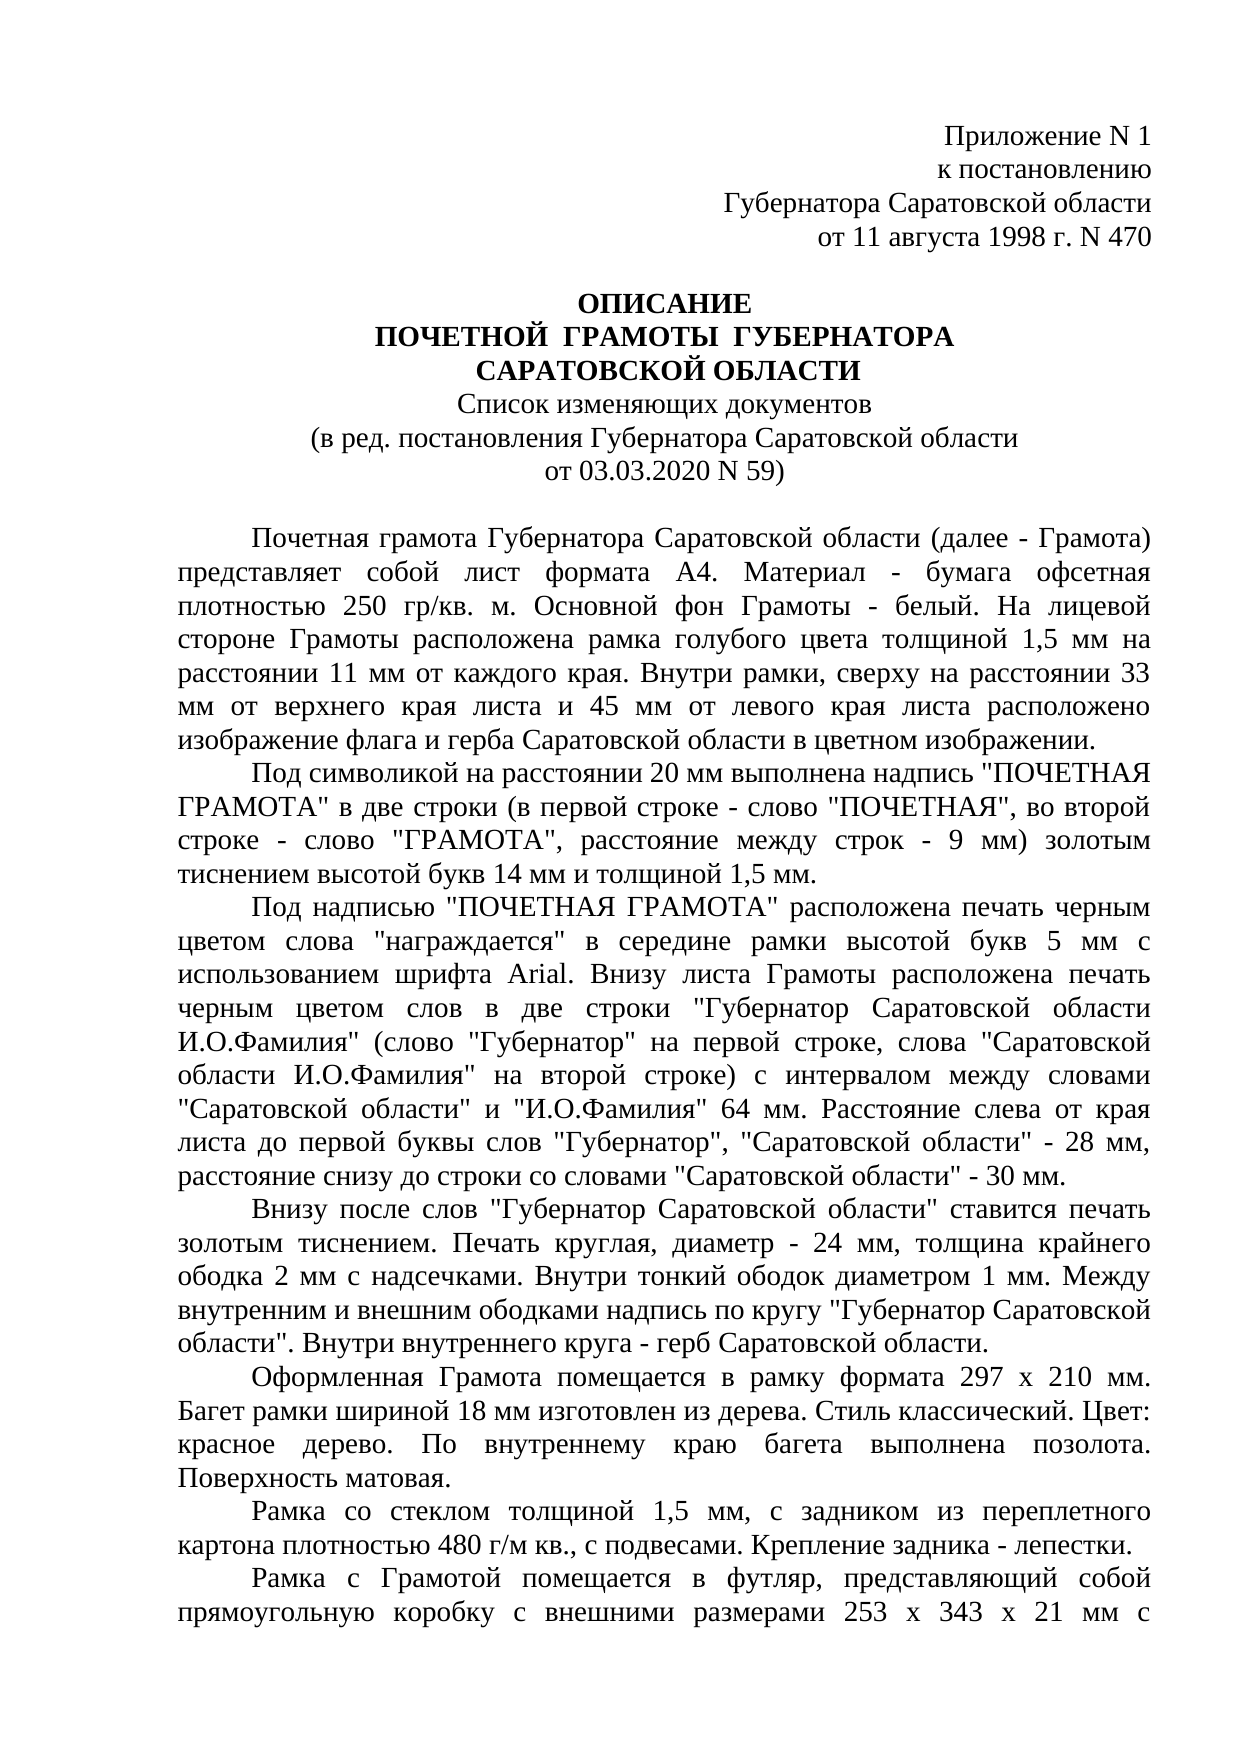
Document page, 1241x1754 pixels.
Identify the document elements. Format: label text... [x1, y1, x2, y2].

text (в ред. постановления Губернатора Саратовской области [177, 420, 1152, 453]
text от 03.03.2020 N 59) [177, 453, 1152, 487]
text ОПИСАНИЕ [177, 286, 1152, 319]
text ПОЧЕТНОЙ ГРАМОТЫ ГУБЕРНАТОРА [177, 319, 1152, 353]
text от 11 августа 1998 г. N 470 [177, 219, 1152, 252]
text Приложение N 1 [177, 118, 1152, 152]
text Под символикой на расстоянии 20 мм выполнена надпись "ПОЧЕТНАЯ ГРАМОТА" в две строки (в первой строке - слово "ПОЧЕТНАЯ", во второй строке - слово "ГРАМОТА", расстояние между строк - 9 мм) золотым тиснением высотой букв 14 мм и толщиной 1,5 мм. [177, 755, 1152, 889]
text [177, 1560, 1152, 1627]
text к постановлению [177, 152, 1152, 185]
text Под надписью "ПОЧЕТНАЯ ГРАМОТА" расположена печать черным цветом слова "награждается" в середине рамки высотой букв 5 мм с использованием шрифта Arial. Внизу листа Грамоты расположена печать черным цветом слов в две строки "Губернатор Саратовской области И.О.Фамилия" (слово "Губернатор" на первой строке, слова "Саратовской области И.О.Фамилия" на второй строке) с интервалом между словами "Саратовской области" и "И.О.Фамилия" 64 мм. Расстояние слева от края листа до первой буквы слов "Губернатор", "Саратовской области" - 28 мм, расстояние снизу до строки со словами "Саратовской области" - 30 мм. [177, 889, 1152, 1191]
text Рамка со стеклом толщиной 1,5 мм, с задником из переплетного картона плотностью 480 г/м кв., с подвесами. Крепление задника - лепестки. [177, 1493, 1152, 1560]
text САРАТОВСКОЙ ОБЛАСТИ [177, 353, 1152, 386]
text Почетная грамота Губернатора Саратовской области (далее - Грамота) представляет собой лист формата А4. Материал - бумага офсетная плотностью 250 гр/кв. м. Основной фон Грамоты - белый. На лицевой стороне Грамоты расположена рамка голубого цвета толщиной 1,5 мм на расстоянии 11 мм от каждого края. Внутри рамки, сверху на расстоянии 33 мм от верхнего края листа и 45 мм от левого края листа расположено изображение флага и герба Саратовской области в цветном изображении. [177, 521, 1152, 755]
text Список изменяющих документов [177, 386, 1152, 420]
text Оформленная Грамота помещается в рамку формата 297 x 210 мм. Багет рамки шириной 18 мм изготовлен из дерева. Стиль классический. Цвет: красное дерево. По внутреннему краю багета выполнена позолота. Поверхность матовая. [177, 1359, 1152, 1493]
text Губернатора Саратовской области [177, 185, 1152, 219]
text Внизу после слов "Губернатор Саратовской области" ставится печать золотым тиснением. Печать круглая, диаметр - 24 мм, толщина крайнего ободка 2 мм с надсечками. Внутри тонкий ободок диаметром 1 мм. Между внутренним и внешним ободками надпись по кругу "Губернатор Саратовской области". Внутри внутреннего круга - герб Саратовской области. [177, 1191, 1152, 1359]
